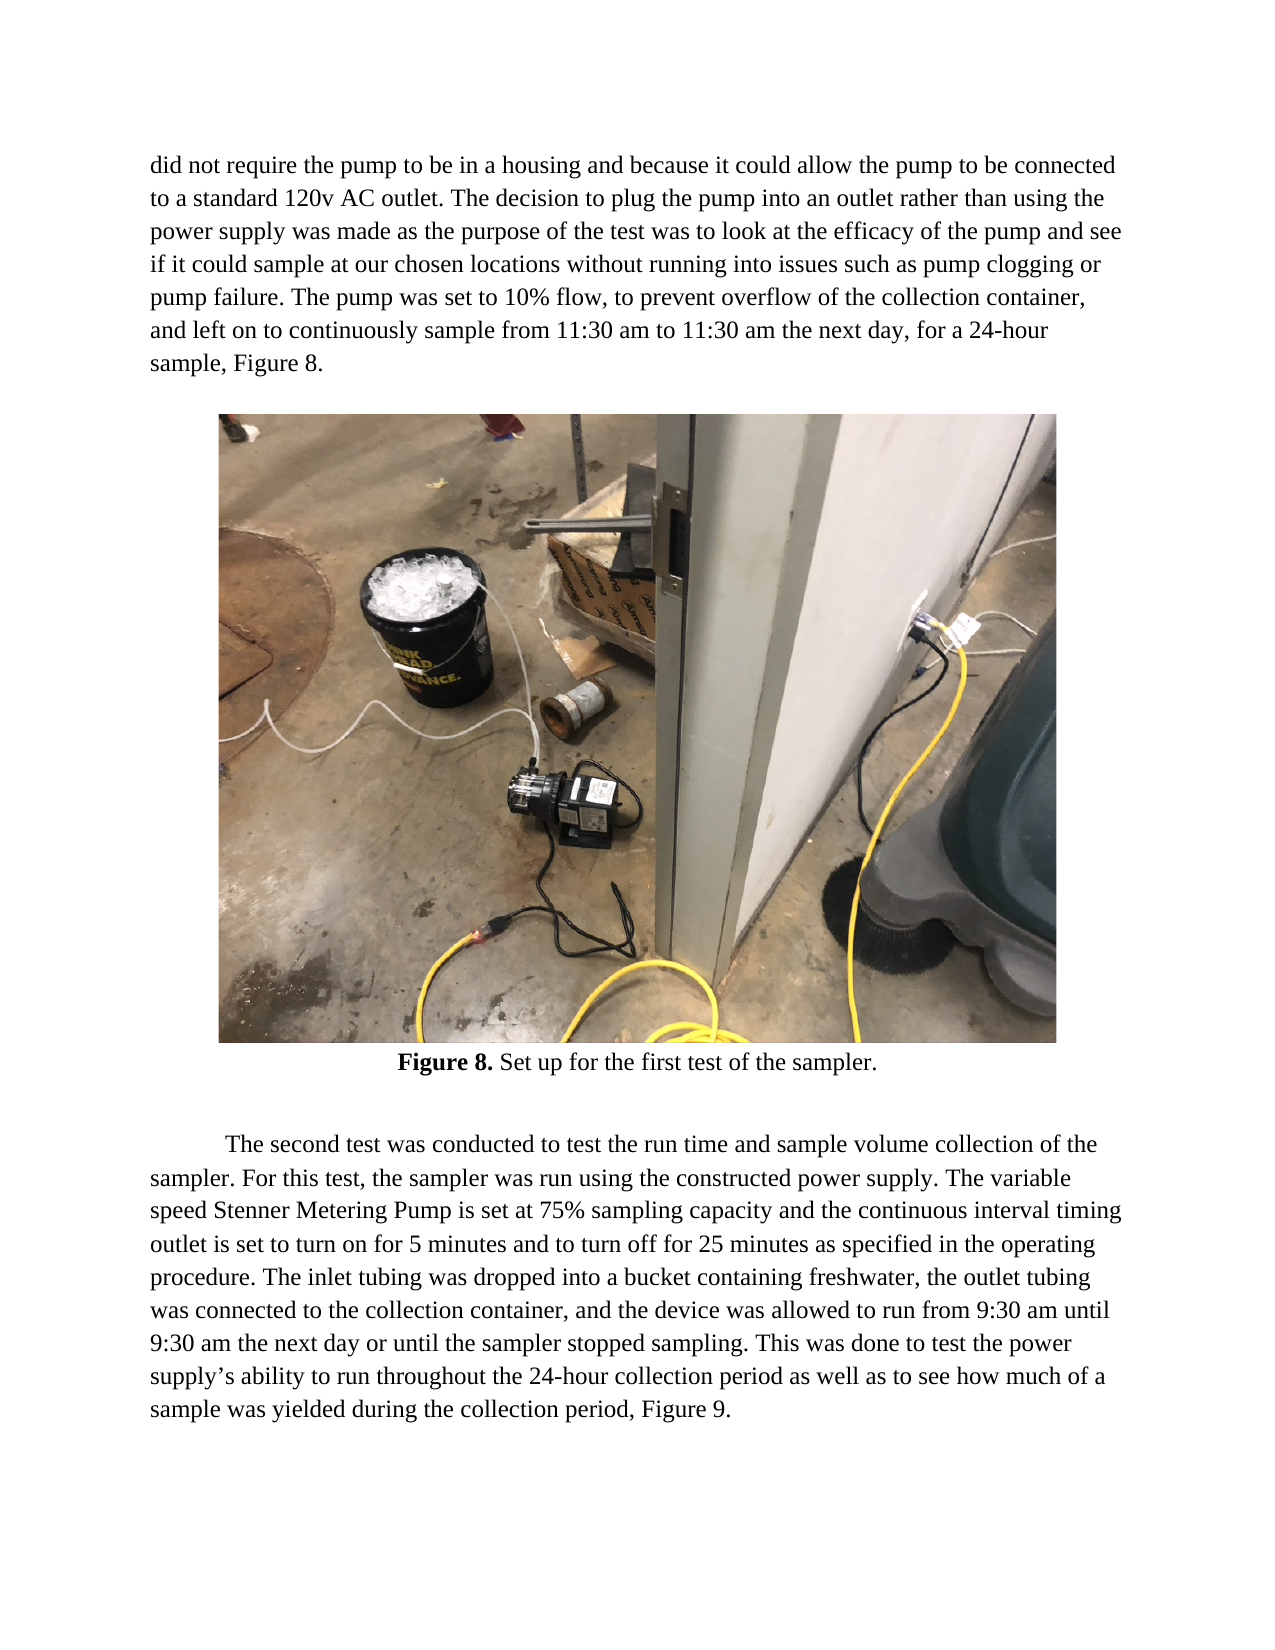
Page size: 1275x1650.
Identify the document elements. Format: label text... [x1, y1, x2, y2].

picture [218, 414, 1057, 1043]
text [150, 150, 1125, 377]
text The second test was conducted to test the run time and sample volume collection of the sampler. For this test, the sampler was run using the constructed power supply. The variable speed Stenner Metering Pump is set at 75% sampling capacity and the continuous interval timing outlet is set to turn on for 5 minutes and to turn off for 25 minutes as specified in the operating procedure. The inlet tubing was dropped into a bucket containing freshwater, the outlet tubing was connected to the collection container, and the device was allowed to run from 9:30 am until 9:30 am the next day or until the sampler stopped sampling. This was done to test the power supply’s ability to run throughout the 24-hour collection period as well as to see how much of a sample was yielded during the collection period, Figure 9. [150, 1129, 1125, 1422]
text Figure 8. Set up for the first test of the sampler. [150, 1047, 1125, 1076]
